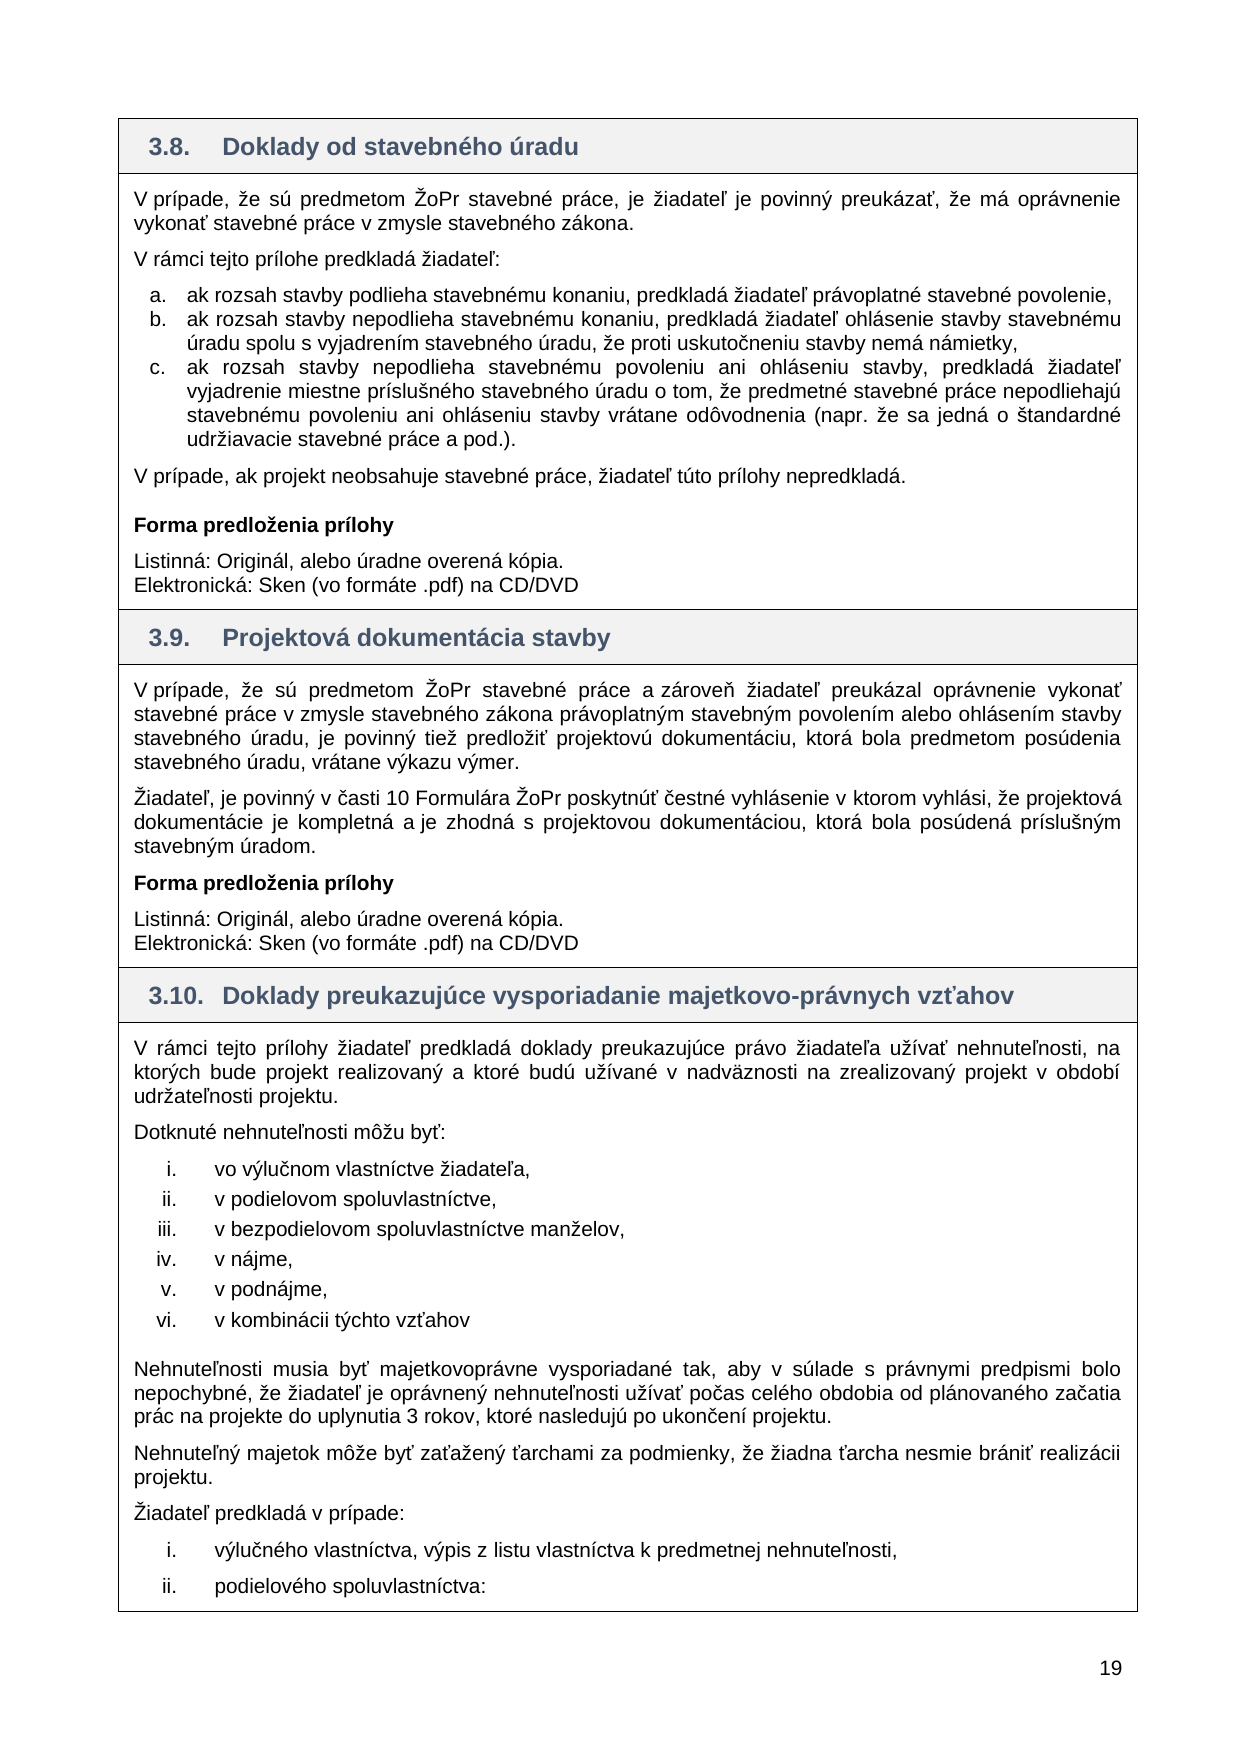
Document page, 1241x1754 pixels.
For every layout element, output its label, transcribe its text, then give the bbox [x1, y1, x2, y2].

table_cell V prípade, že sú predmetom ŽoPr stavebné práce a zároveň žiadateľ preukázal oprávnenie vykonať stavebné práce v zmysle stavebného zákona právoplatným stavebným povolením alebo ohlásením stavby stavebného úradu, je povinný tiež predložiť projektovú dokumentáciu, ktorá bola predmetom posúdenia stavebného úradu, vrátane výkazu výmer. Žiadateľ, je povinný v časti 10 Formulára ŽoPr poskytnúť čestné vyhlásenie v ktorom vyhlási, že projektová dokumentácie je kompletná a je zhodná s projektovou dokumentáciou, ktorá bola posúdená príslušným stavebným úradom. Forma predloženia prílohy Listinná: Originál, alebo úradne overená kópia. Elektronická: Sken (vo formáte .pdf) na CD/DVD [119, 665, 1137, 967]
table_cell Doklady preukazujúce vysporiadanie majetkovo-právnych vzťahov [119, 968, 1137, 1022]
table_cell Projektová dokumentácia stavby [119, 610, 1137, 664]
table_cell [119, 1023, 1137, 1611]
table_cell V prípade, že sú predmetom ŽoPr stavebné práce, je žiadateľ je povinný preukázať, že má oprávnenie vykonať stavebné práce v zmysle stavebného zákona. V rámci tejto prílohe predkladá žiadateľ: ak rozsah stavby podlieha stavebnému konaniu, predkladá žiadateľ právoplatné stavebné povolenie, ak rozsah stavby nepodlieha stavebnému konaniu, predkladá žiadateľ ohlásenie stavby stavebnému úradu spolu s vyjadrením stavebného úradu, že proti uskutočneniu stavby nemá námietky, ak rozsah stavby nepodlieha stavebnému povoleniu ani ohláseniu stavby, predkladá žiadateľ vyjadrenie miestne príslušného stavebného úradu o tom, že predmetné stavebné práce nepodliehajú stavebnému povoleniu ani ohláseniu stavby vrátane odôvodnenia (napr. že sa jedná o štandardné udržiavacie stavebné práce a pod.). V prípade, ak projekt neobsahuje stavebné práce, žiadateľ túto prílohy nepredkladá. Forma predloženia prílohy Listinná: Originál, alebo úradne overená kópia. Elektronická: Sken (vo formáte .pdf) na CD/DVD [119, 174, 1137, 609]
table_cell Doklady od stavebného úradu [119, 119, 1137, 173]
